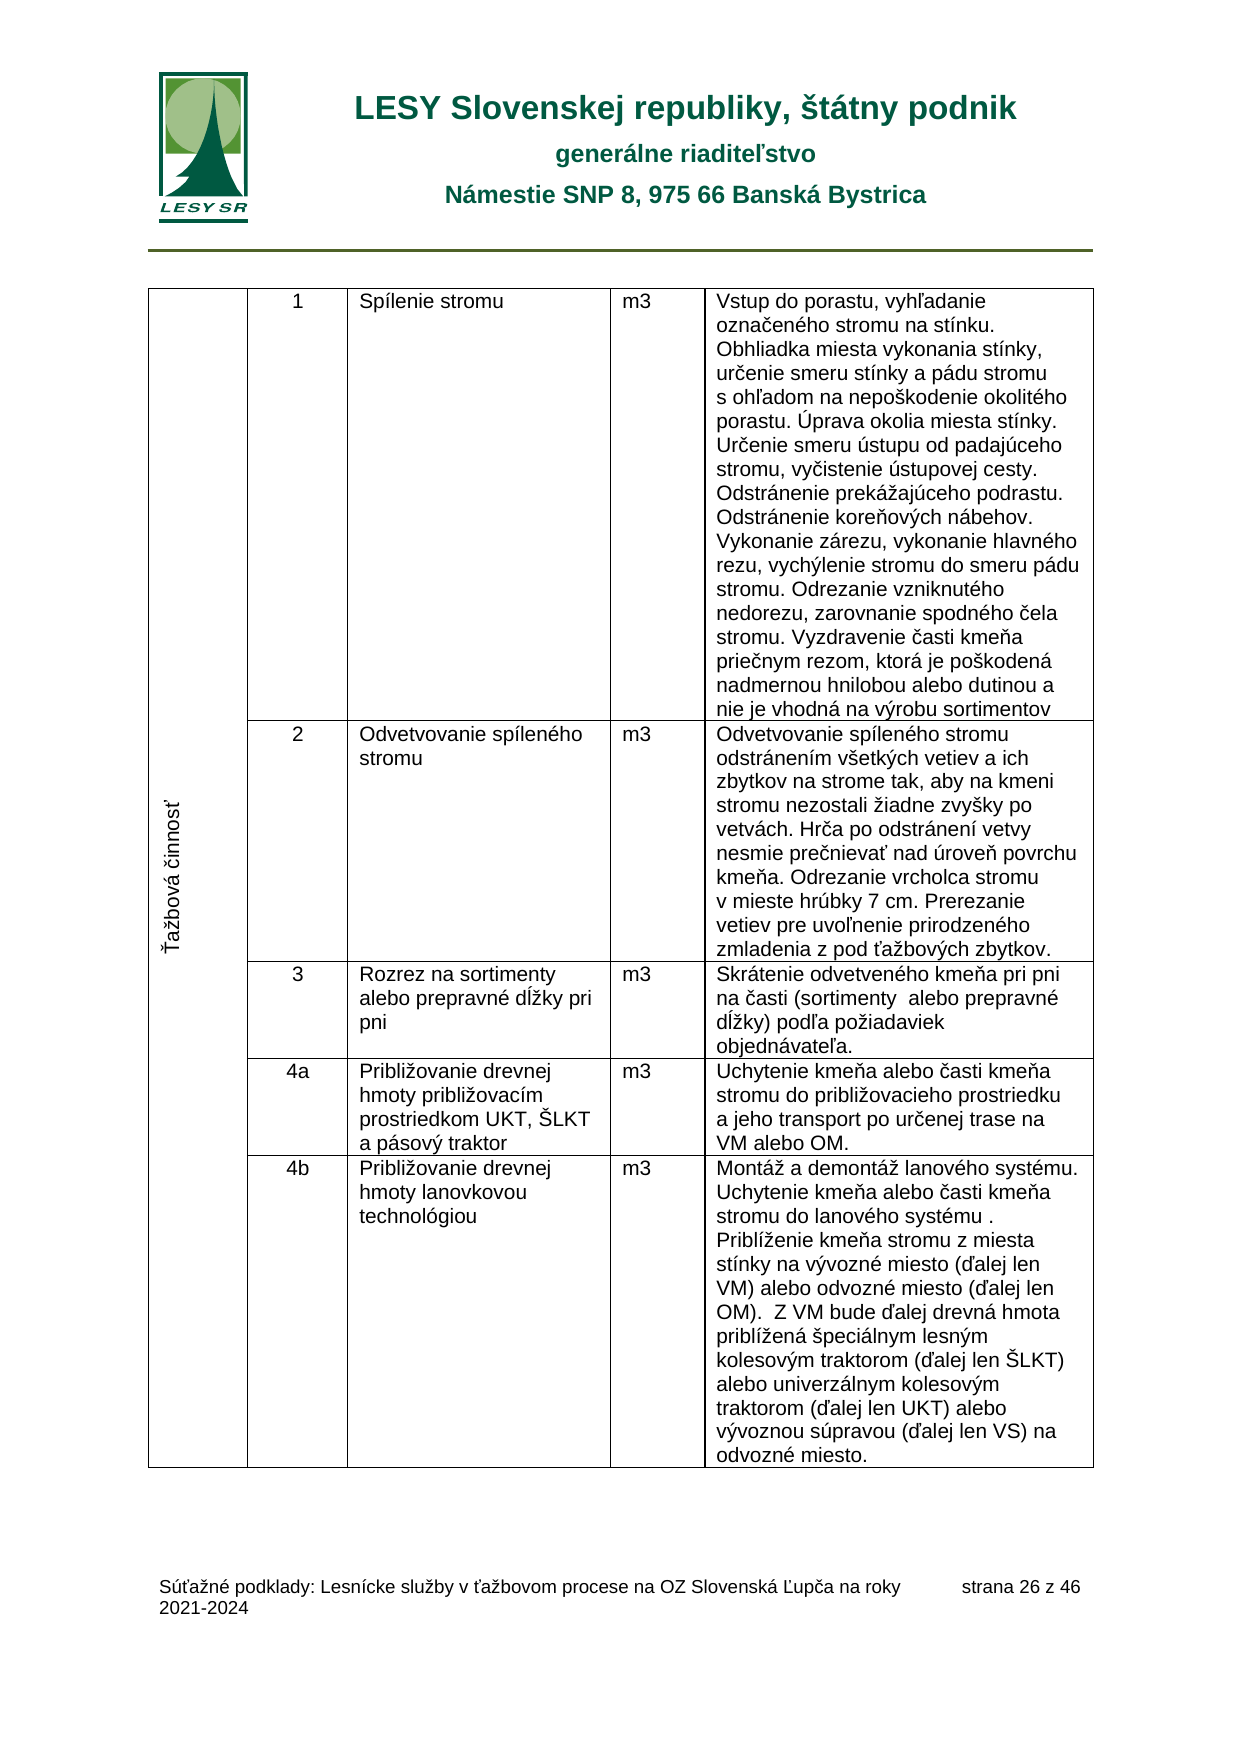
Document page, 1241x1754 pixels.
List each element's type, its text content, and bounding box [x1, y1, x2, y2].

table_cell Ťažbová činnosť [149, 289, 247, 1467]
table_cell m3 [611, 721, 704, 961]
table_cell 1 [248, 289, 347, 720]
table_cell 2 [248, 721, 347, 961]
table_cell 4a [248, 1059, 347, 1155]
table_cell 4b [248, 1156, 347, 1467]
table_cell m3 [611, 1156, 704, 1467]
table_cell Rozrez na sortimenty alebo prepravné dĺžky pri pni [348, 962, 610, 1058]
table_cell 3 [248, 962, 347, 1058]
table_cell Skrátenie odvetveného kmeňa pri pni na časti (sortimenty alebo prepravné dĺžky) podľa požiadaviek objednávateľa. [706, 962, 1093, 1058]
table_cell Približovanie drevnej hmoty približovacím prostriedkom UKT, ŠLKT a pásový traktor [348, 1059, 610, 1155]
table_cell m3 [611, 962, 704, 1058]
table_cell Uchytenie kmeňa alebo časti kmeňa stromu do približovacieho prostriedku a jeho transport po určenej trase na VM alebo OM. [706, 1059, 1093, 1155]
table_cell m3 [611, 1059, 704, 1155]
table_cell m3 [611, 289, 704, 720]
table_cell Odvetvovanie spíleného stromu [348, 721, 610, 961]
table_cell Približovanie drevnej hmoty lanovkovou technológiou [348, 1156, 610, 1467]
table_cell Spílenie stromu [348, 289, 610, 720]
table_cell Odvetvovanie spíleného stromu odstránením všetkých vetiev a ich zbytkov na strome tak, aby na kmeni stromu nezostali žiadne zvyšky po vetvách. Hrča po odstránení vetvy nesmie prečnievať nad úroveň povrchu kmeňa. Odrezanie vrcholca stromu v mieste hrúbky 7 cm. Prerezanie vetiev pre uvoľnenie prirodzeného zmladenia z pod ťažbových zbytkov. [706, 721, 1093, 961]
table_cell Montáž a demontáž lanového systému. Uchytenie kmeňa alebo časti kmeňa stromu do lanového systému . Priblíženie kmeňa stromu z miesta stínky na vývozné miesto (ďalej len VM) alebo odvozné miesto (ďalej len OM). Z VM bude ďalej drevná hmota priblížená špeciálnym lesným kolesovým traktorom (ďalej len ŠLKT) alebo univerzálnym kolesovým traktorom (ďalej len UKT) alebo vývoznou súpravou (ďalej len VS) na odvozné miesto. [706, 1156, 1093, 1467]
table_cell Vstup do porastu, vyhľadanie označeného stromu na stínku. Obhliadka miesta vykonania stínky, určenie smeru stínky a pádu stromu s ohľadom na nepoškodenie okolitého porastu. Úprava okolia miesta stínky. Určenie smeru ústupu od padajúceho stromu, vyčistenie ústupovej cesty. Odstránenie prekážajúceho podrastu. Odstránenie koreňových nábehov. Vykonanie zárezu, vykonanie hlavného rezu, vychýlenie stromu do smeru pádu stromu. Odrezanie vzniknutého nedorezu, zarovnanie spodného čela stromu. Vyzdravenie časti kmeňa priečnym rezom, ktorá je poškodená nadmernou hnilobou alebo dutinou a nie je vhodná na výrobu sortimentov [706, 289, 1093, 720]
